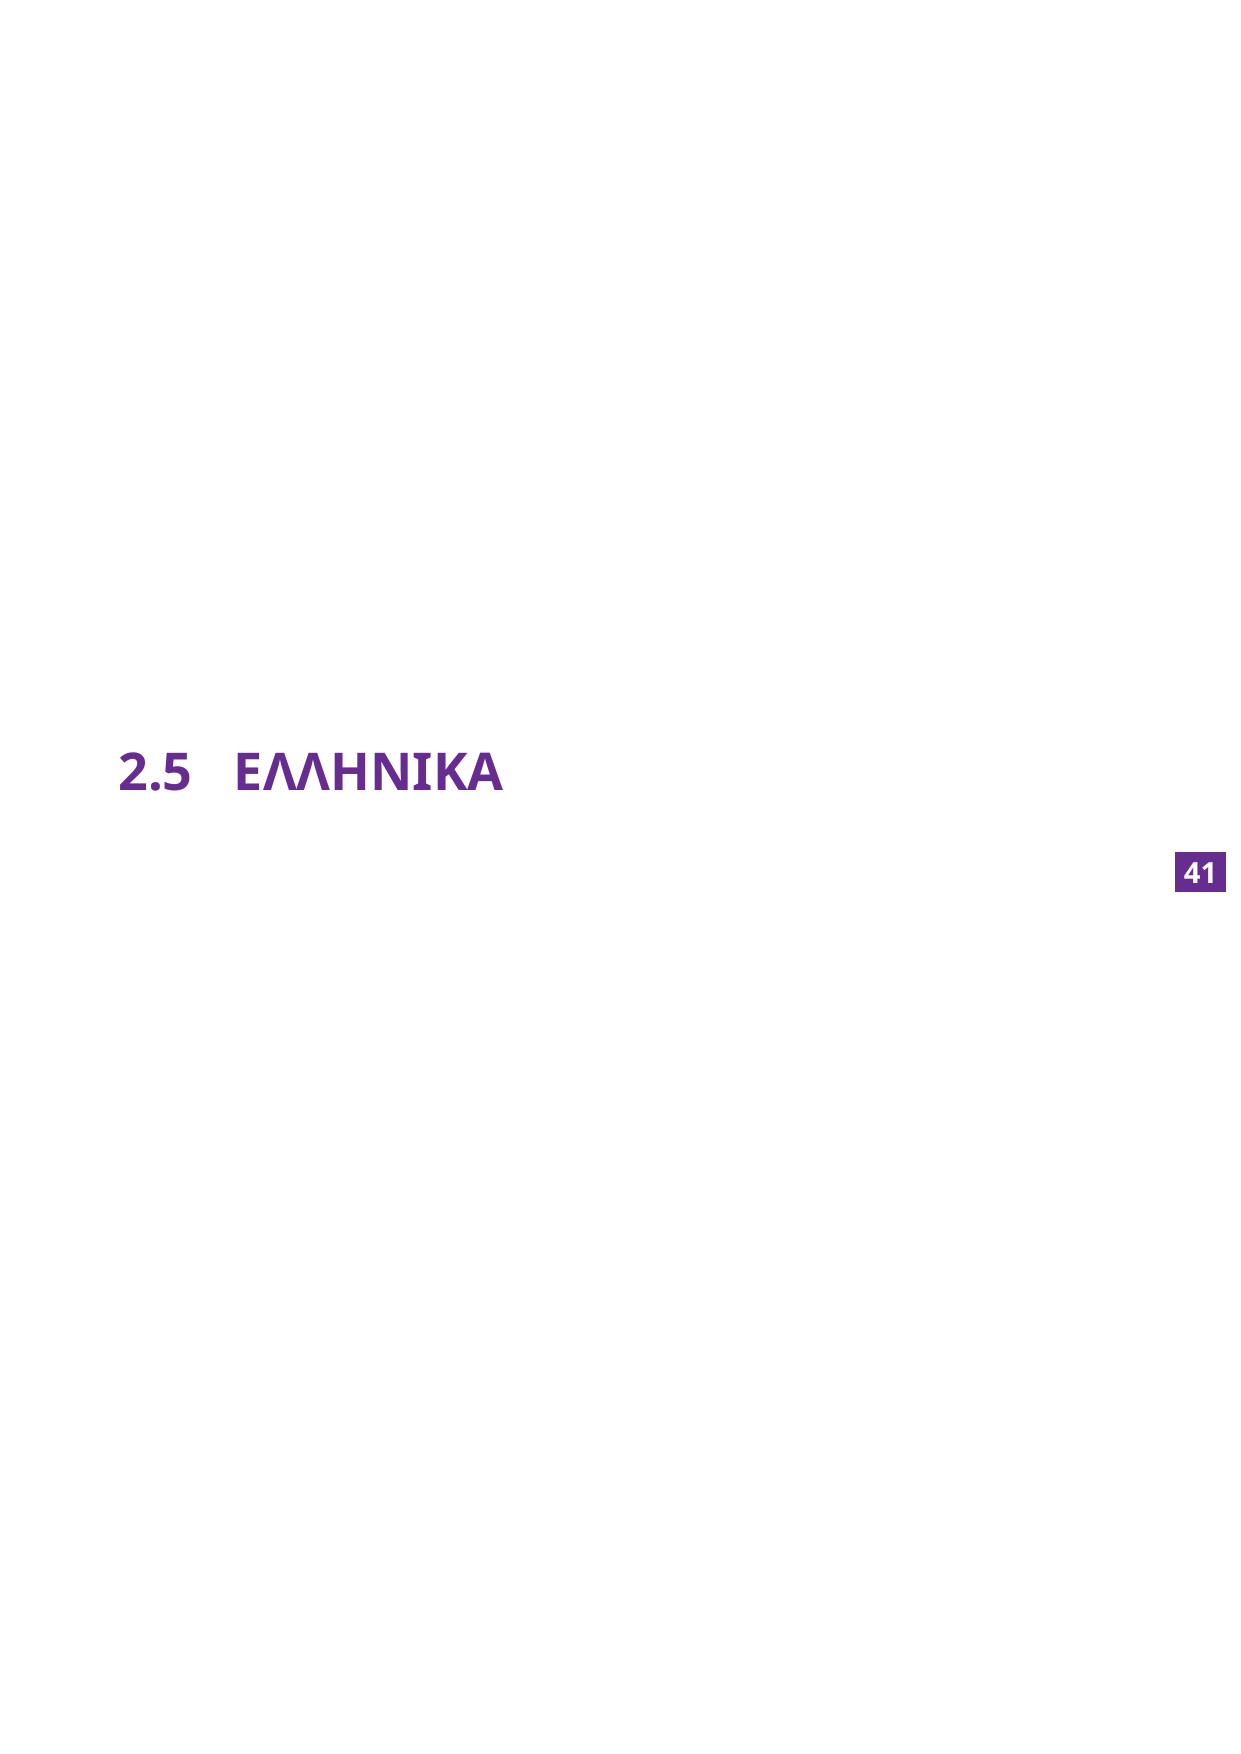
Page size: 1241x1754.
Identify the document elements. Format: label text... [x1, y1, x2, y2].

subtitle ΕΛΛΗΝΙΚΑ [118, 734, 1122, 805]
